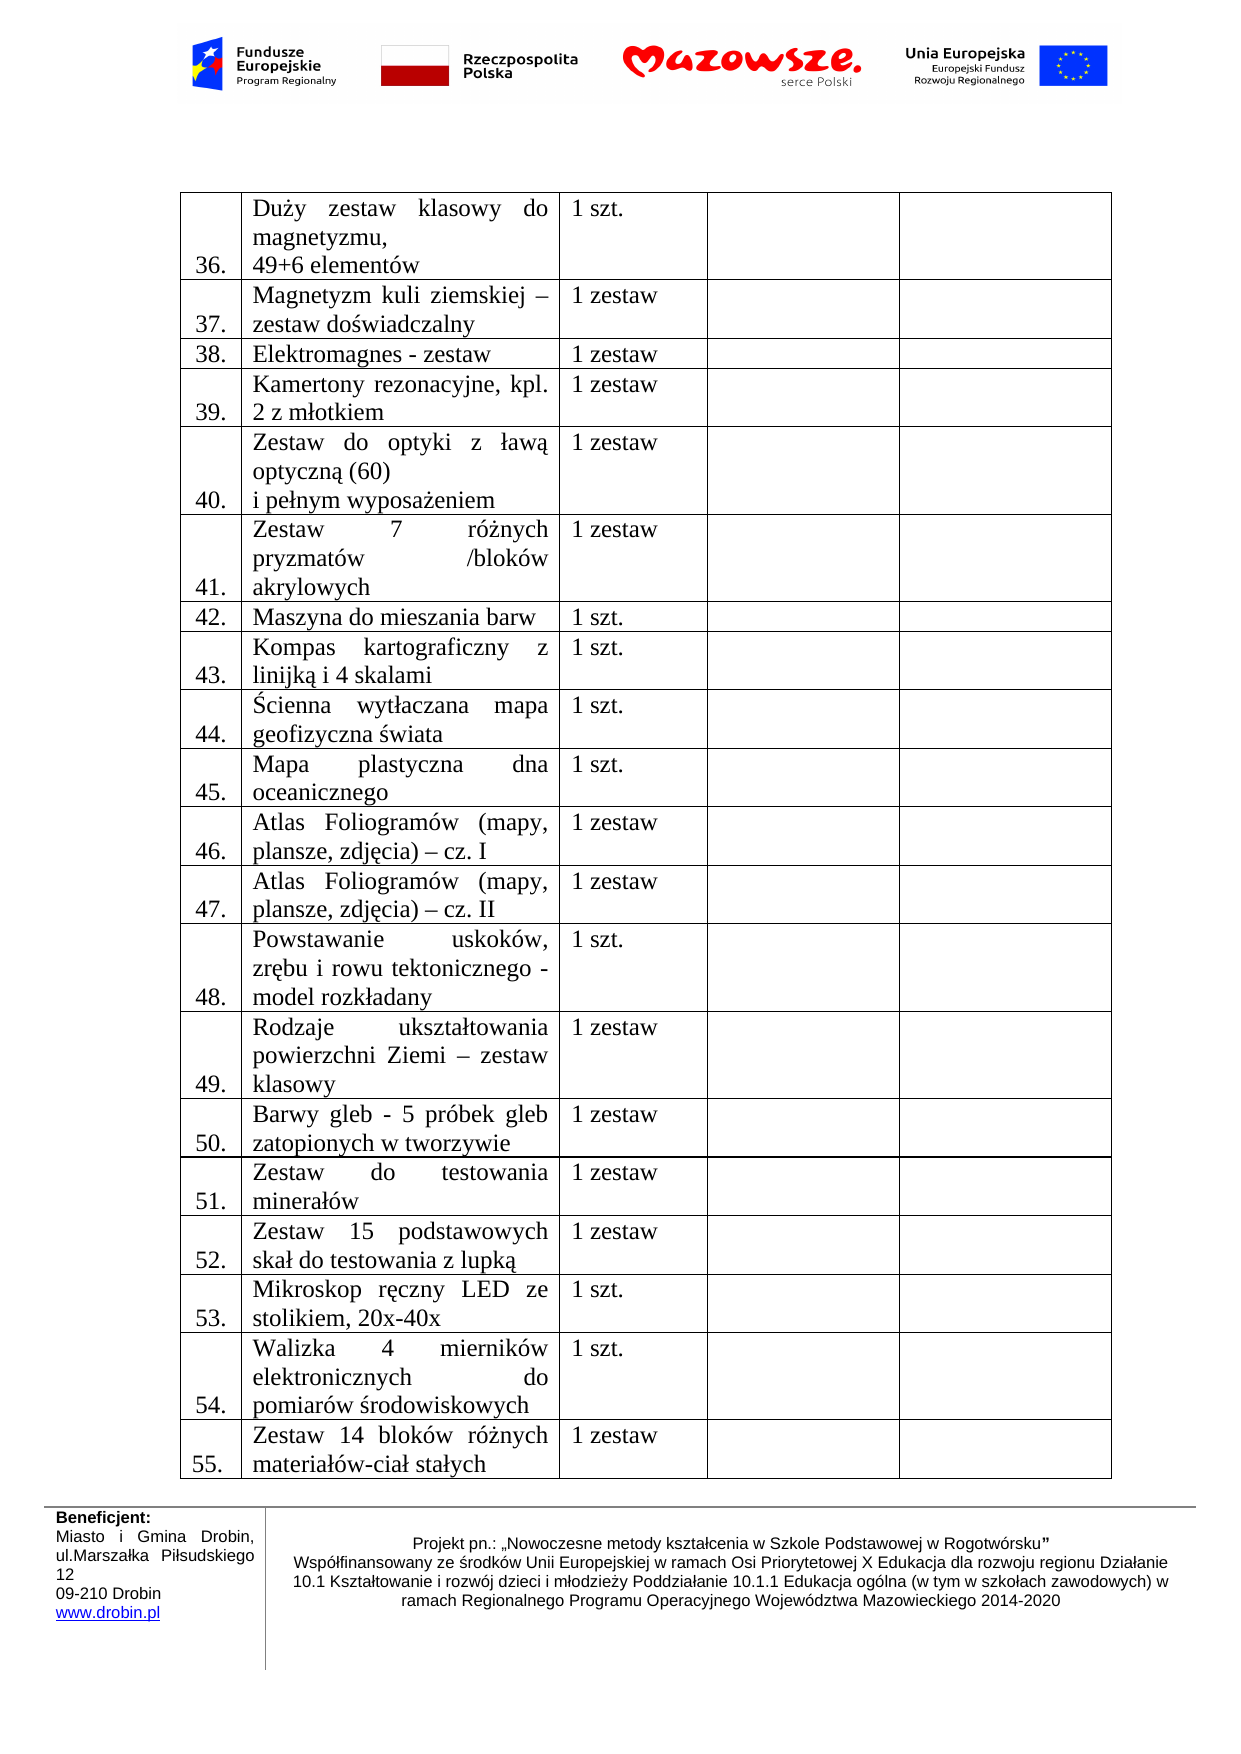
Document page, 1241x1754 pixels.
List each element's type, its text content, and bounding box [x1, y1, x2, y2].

table_cell 43. [181, 632, 241, 689]
table_cell Zestaw 7 różnych pryzmatów /bloków akrylowych [242, 515, 559, 601]
table_cell [708, 193, 899, 279]
table_cell Atlas Foliogramów (mapy, plansze, zdjęcia) – cz. II [242, 866, 559, 923]
table_cell 36. [181, 193, 241, 279]
table_cell [708, 369, 899, 426]
table_cell 38. [181, 339, 241, 368]
table_cell 1 zestaw [560, 1420, 707, 1478]
table_cell 41. [181, 515, 241, 601]
table_cell 1 zestaw [560, 1216, 707, 1273]
table_cell [708, 1333, 899, 1419]
table_cell 47. [181, 866, 241, 923]
table_cell 40. [181, 427, 241, 513]
table_cell 37. [181, 280, 241, 338]
table_cell 1 zestaw [560, 866, 707, 923]
table_cell [708, 1420, 899, 1478]
table_cell [900, 1333, 1111, 1419]
table_cell 52. [181, 1216, 241, 1273]
table_cell [900, 1275, 1111, 1332]
table_cell 1 szt. [560, 690, 707, 748]
table_cell [900, 924, 1111, 1011]
table_cell 53. [181, 1275, 241, 1332]
table_cell 1 zestaw [560, 1158, 707, 1215]
table_cell 1 zestaw [560, 339, 707, 368]
table_cell [708, 1275, 899, 1332]
table_cell 1 szt. [560, 924, 707, 1011]
table_cell 51. [181, 1158, 241, 1215]
table_cell [900, 602, 1111, 631]
table_cell [900, 1216, 1111, 1273]
table_cell Kompas kartograficzny z linijką i 4 skalami [242, 632, 559, 689]
table_cell [708, 807, 899, 865]
table_cell 1 zestaw [560, 515, 707, 601]
table_cell [708, 515, 899, 601]
table_cell Rodzaje ukształtowania powierzchni Ziemi – zestaw klasowy [242, 1012, 559, 1098]
table_cell [900, 807, 1111, 865]
table_cell 1 szt. [560, 1275, 707, 1332]
table_cell [900, 866, 1111, 923]
table_cell Mikroskop ręczny LED ze stolikiem, 20x-40x [242, 1275, 559, 1332]
table_cell Zestaw 15 podstawowych skał do testowania z lupką [242, 1216, 559, 1273]
table_cell [708, 866, 899, 923]
table_cell 1 szt. [560, 749, 707, 806]
table_cell [900, 193, 1111, 279]
table_cell [900, 515, 1111, 601]
table_cell [708, 427, 899, 513]
table_cell [708, 602, 899, 631]
table_cell 54. [181, 1333, 241, 1419]
table_cell Maszyna do mieszania barw [242, 602, 559, 631]
table_cell Duży zestaw klasowy do magnetyzmu, 49+6 elementów [242, 193, 559, 279]
table_cell 48. [181, 924, 241, 1011]
table_cell [900, 427, 1111, 513]
table_cell [900, 280, 1111, 338]
table_cell Zestaw do optyki z ławą optyczną (60) i pełnym wyposażeniem [242, 427, 559, 513]
table_cell Zestaw 14 bloków różnych materiałów-ciał stałych [242, 1420, 559, 1478]
picture [177, 23, 1123, 104]
table_cell 1 zestaw [560, 427, 707, 513]
table_cell 1 zestaw [560, 280, 707, 338]
table_cell [708, 632, 899, 689]
table_cell [708, 339, 899, 368]
table_cell [900, 339, 1111, 368]
table_cell Barwy gleb - 5 próbek gleb zatopionych w tworzywie [242, 1099, 559, 1156]
table_cell Elektromagnes - zestaw [242, 339, 559, 368]
table_cell Zestaw do testowania minerałów [242, 1158, 559, 1215]
table_cell 1 szt. [560, 1333, 707, 1419]
table_cell 39. [181, 369, 241, 426]
table_cell 1 szt. [560, 632, 707, 689]
table_cell 1 zestaw [560, 1012, 707, 1098]
table_cell [708, 1158, 899, 1215]
table_cell 55. [181, 1420, 241, 1478]
table_cell [900, 690, 1111, 748]
table_cell 45. [181, 749, 241, 806]
table_cell [900, 1099, 1111, 1156]
table_cell [708, 749, 899, 806]
table_cell [900, 1420, 1111, 1478]
table_cell Powstawanie uskoków, zrębu i rowu tektonicznego - model rozkładany [242, 924, 559, 1011]
table_cell 46. [181, 807, 241, 865]
table_cell 50. [181, 1099, 241, 1156]
table_cell [900, 369, 1111, 426]
table_cell 1 zestaw [560, 807, 707, 865]
table_cell 44. [181, 690, 241, 748]
table_cell Mapa plastyczna dna oceanicznego [242, 749, 559, 806]
table_cell Atlas Foliogramów (mapy, plansze, zdjęcia) – cz. I [242, 807, 559, 865]
table_cell 42. [181, 602, 241, 631]
table_cell [900, 1158, 1111, 1215]
table_cell Ścienna wytłaczana mapa geofizyczna świata [242, 690, 559, 748]
table_cell [708, 1216, 899, 1273]
table_cell Walizka 4 mierników elektronicznych do pomiarów środowiskowych [242, 1333, 559, 1419]
table_cell [708, 690, 899, 748]
table_cell 1 szt. [560, 193, 707, 279]
table_cell 1 zestaw [560, 1099, 707, 1156]
table_cell [900, 1012, 1111, 1098]
table_cell [900, 749, 1111, 806]
table_cell [708, 280, 899, 338]
table_cell Kamertony rezonacyjne, kpl. 2 z młotkiem [242, 369, 559, 426]
table_cell [900, 632, 1111, 689]
table_cell [708, 1012, 899, 1098]
table_cell Magnetyzm kuli ziemskiej – zestaw doświadczalny [242, 280, 559, 338]
table_cell [708, 1099, 899, 1156]
table_cell [708, 924, 899, 1011]
table_cell 49. [181, 1012, 241, 1098]
table_cell 1 zestaw [560, 369, 707, 426]
table_cell 1 szt. [560, 602, 707, 631]
